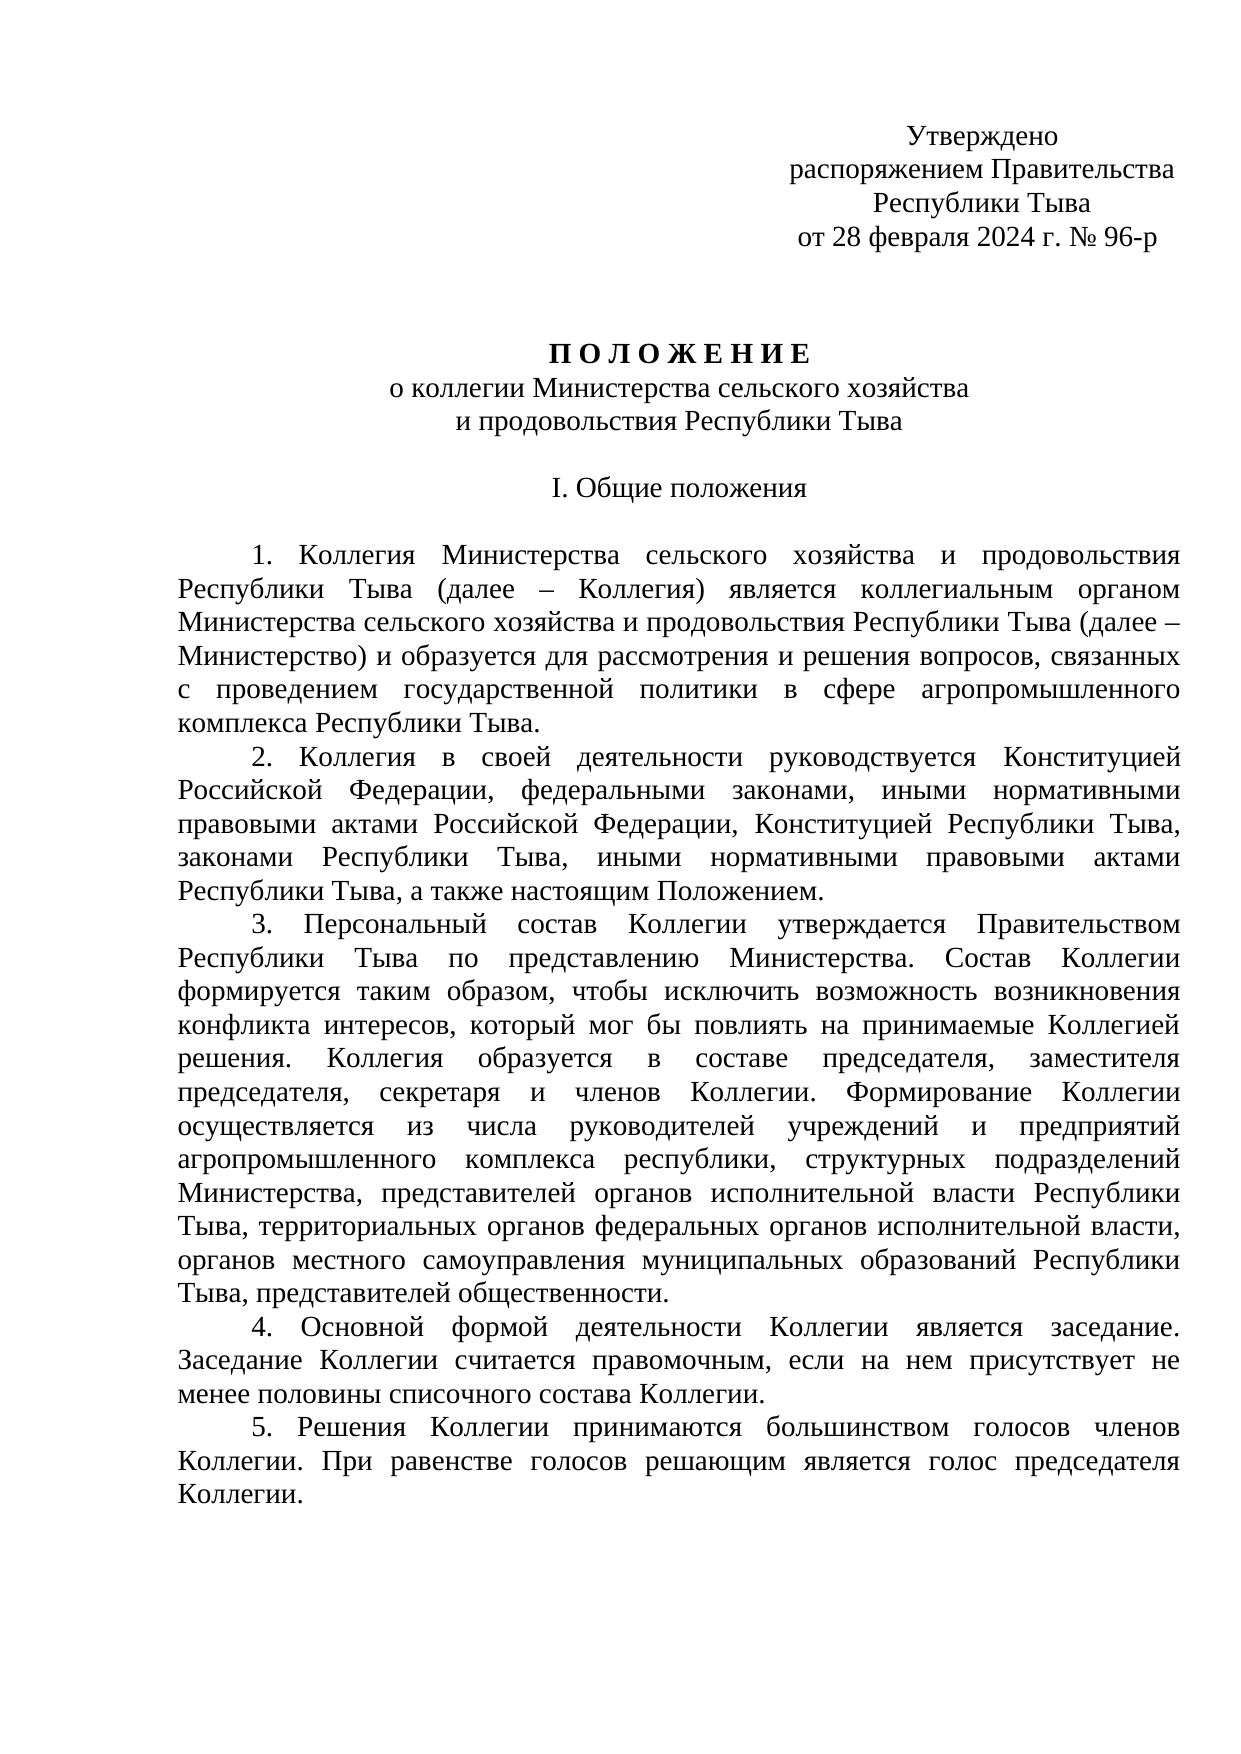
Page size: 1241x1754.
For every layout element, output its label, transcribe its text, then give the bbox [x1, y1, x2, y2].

text Утверждено [783, 118, 1181, 152]
text распоряжением Правительства [783, 152, 1181, 185]
text о коллегии Министерства сельского хозяйства [177, 370, 1181, 403]
text 4. Основной формой деятельности Коллегии является заседание. Заседание Коллегии считается правомочным, если на нем присутствует не менее половины списочного состава Коллегии. [177, 1309, 1181, 1409]
text П О Л О Ж Е Н И Е [177, 336, 1181, 370]
text I. Общие положения [177, 470, 1181, 504]
text Республики Тыва [783, 185, 1181, 219]
text 1. Коллегия Министерства сельского хозяйства и продовольствия Республики Тыва (далее – Коллегия) является коллегиальным органом Министерства сельского хозяйства и продовольствия Республики Тыва (далее – Министерство) и образуется для рассмотрения и решения вопросов, связанных с проведением государственной политики в сфере агропромышленного комплекса Республики Тыва. [177, 537, 1181, 739]
text 2. Коллегия в своей деятельности руководствуется Конституцией Российской Федерации, федеральными законами, иными нормативными правовыми актами Российской Федерации, Конституцией Республики Тыва, законами Республики Тыва, иными нормативными правовыми актами Республики Тыва, а также настоящим Положением. [177, 739, 1181, 906]
title от 28 февраля 2024 г. № 96-р [620, 219, 1181, 252]
text 3. Персональный состав Коллегии утверждается Правительством Республики Тыва по представлению Министерства. Состав Коллегии формируется таким образом, чтобы исключить возможность возникновения конфликта интересов, который мог бы повлиять на принимаемые Коллегией решения. Коллегия образуется в составе председателя, заместителя председателя, секретаря и членов Коллегии. Формирование Коллегии осуществляется из числа руководителей учреждений и предприятий агропромышленного комплекса республики, структурных подразделений Министерства, представителей органов исполнительной власти Республики Тыва, территориальных органов федеральных органов исполнительной власти, органов местного самоуправления муниципальных образований Республики Тыва, представителей общественности. [177, 906, 1181, 1309]
text и продовольствия Республики Тыва [177, 403, 1181, 437]
text 5. Решения Коллегии принимаются большинством голосов членов Коллегии. При равенстве голосов решающим является голос председателя Коллегии. [177, 1409, 1181, 1510]
